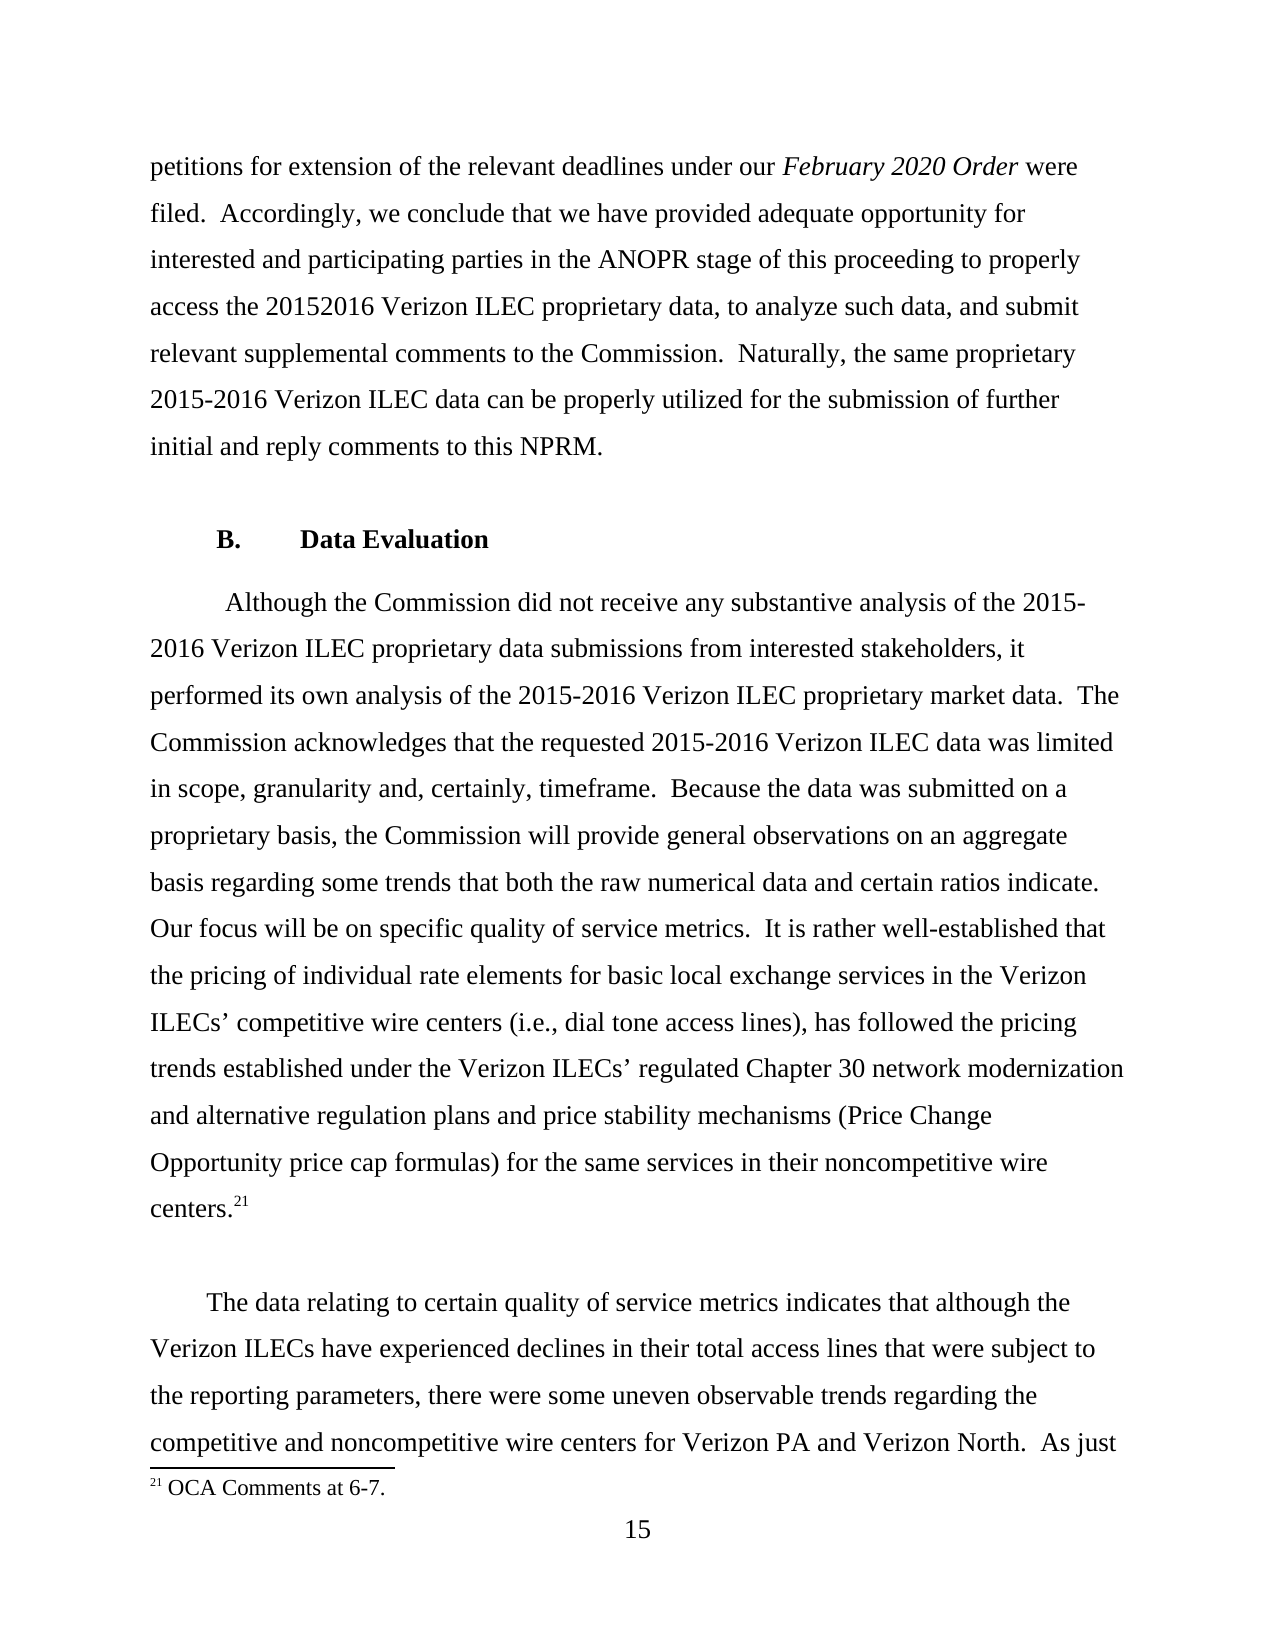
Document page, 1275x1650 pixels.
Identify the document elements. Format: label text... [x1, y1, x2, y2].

text B. Data Evaluation [216, 523, 1125, 554]
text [150, 1286, 1125, 1457]
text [150, 150, 1125, 461]
text Although the Commission did not receive any substantive analysis of the 2015-2016 Verizon ILEC proprietary data submissions from interested stakeholders, it performed its own analysis of the 2015-2016 Verizon ILEC proprietary market data. The Commission acknowledges that the requested 2015-2016 Verizon ILEC data was limited in scope, granularity and, certainly, timeframe. Because the data was submitted on a proprietary basis, the Commission will provide general observations on an aggregate basis regarding some trends that both the raw numerical data and certain ratios indicate. Our focus will be on specific quality of service metrics. It is rather well-established that the pricing of individual rate elements for basic local exchange services in the Verizon ILECs’ competitive wire centers (i.e., dial tone access lines), has followed the pricing trends established under the Verizon ILECs’ regulated Chapter 30 network modernization and alternative regulation plans and price stability mechanisms (Price Change Opportunity price cap formulas) for the same services in their noncompetitive wire centers. [150, 586, 1125, 1223]
